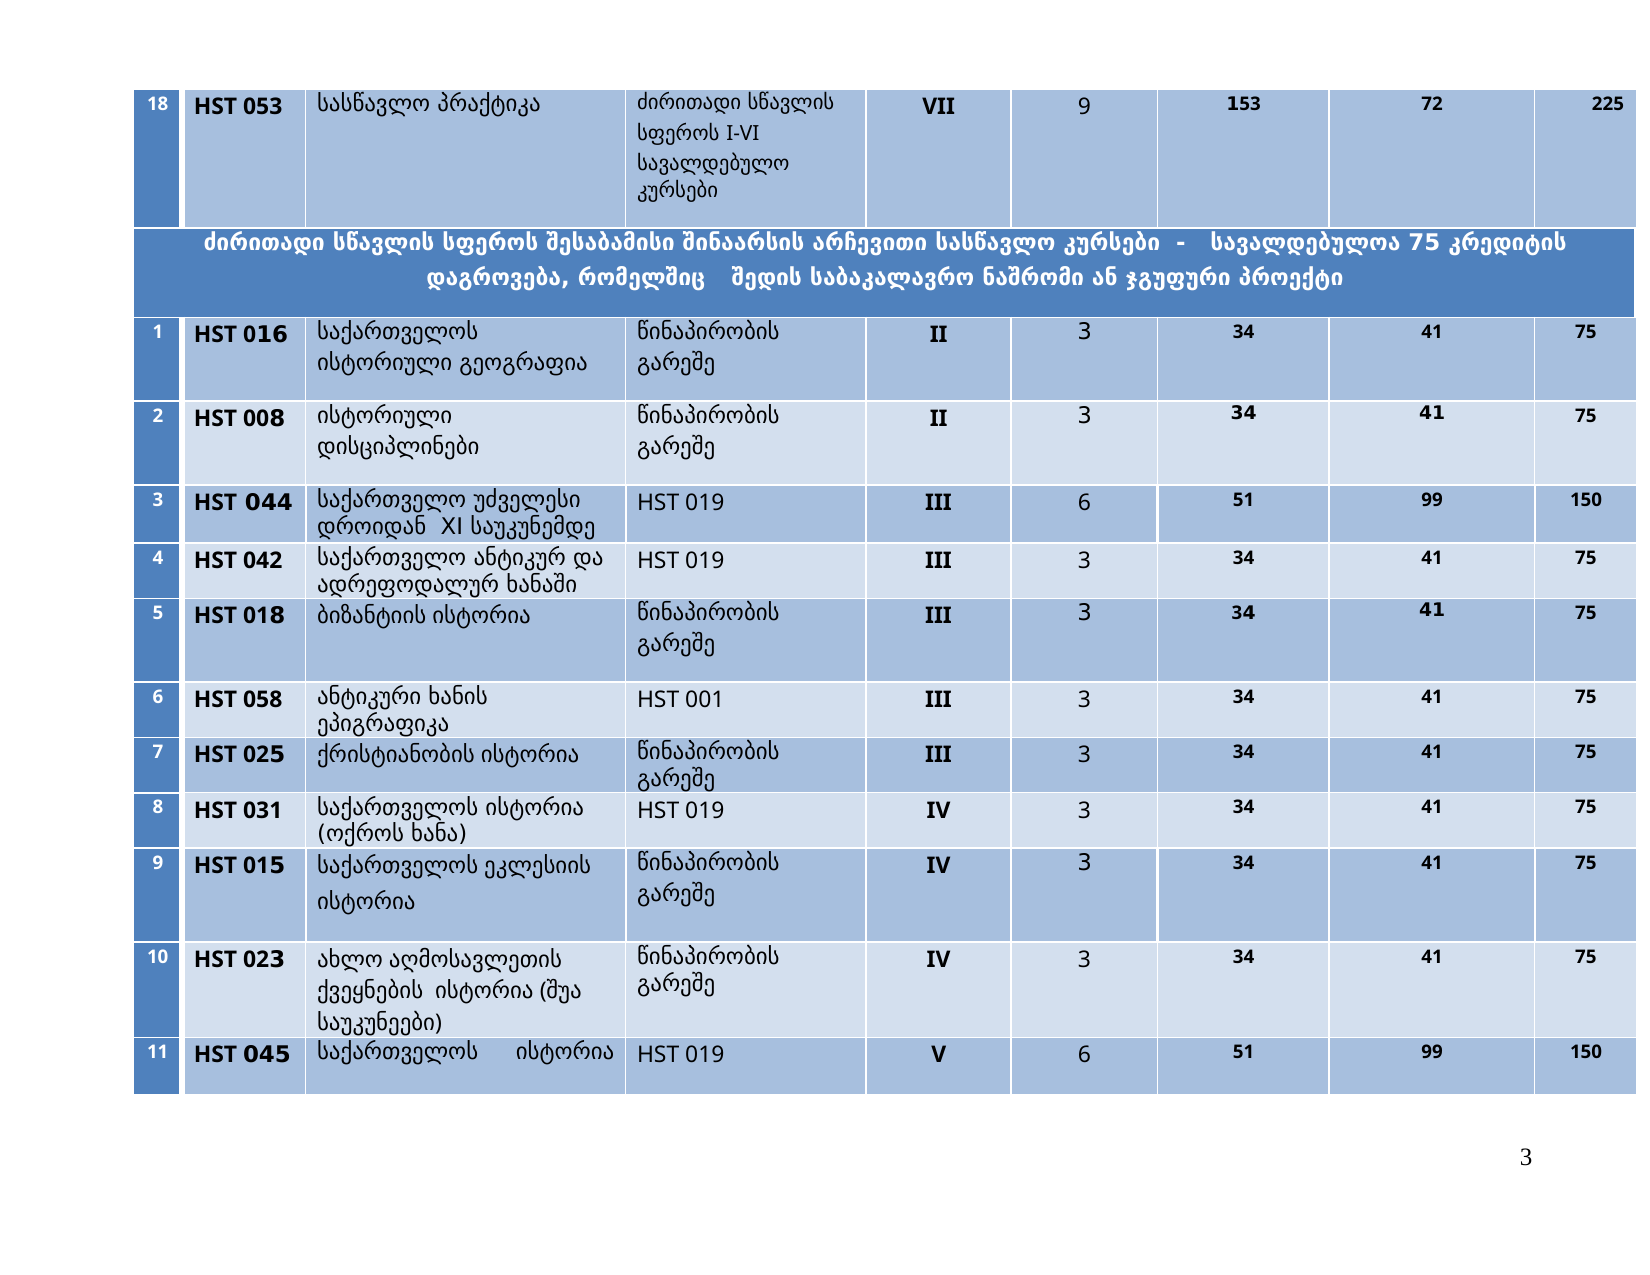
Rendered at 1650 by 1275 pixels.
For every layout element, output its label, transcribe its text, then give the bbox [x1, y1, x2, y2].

table_cell 153 [1158, 90, 1328, 227]
table_cell III [867, 599, 1010, 681]
table_cell III [867, 544, 1010, 598]
table_cell 41 [1330, 402, 1534, 484]
table_cell VII [867, 90, 1010, 227]
table_cell 41 [1330, 943, 1534, 1037]
table_cell ძირითადი სწავლის სფეროს შესაბამისი შინაარსის არჩევითი სასწავლო კურსები - სავალდებულოა 75 კრედიტის დაგროვება, რომელშიც შედის საბაკალავრო ნაშრომი ან ჯგუფური პროექტი [134, 229, 1634, 317]
table_cell HST 058 [185, 683, 305, 737]
table_cell 41 [1330, 544, 1534, 598]
table_cell III [867, 738, 1010, 792]
table_cell საქართველო ანტიკურ და ადრეფოდალურ ხანაში [306, 544, 625, 598]
table_cell HST 045 [185, 1038, 305, 1094]
table_cell 75 [1535, 599, 1636, 681]
table_cell HST 016 [185, 318, 305, 400]
table_cell ბიზანტიის ისტორია [306, 599, 625, 681]
table_cell 75 [1535, 683, 1636, 737]
table_cell 41 [1330, 599, 1534, 681]
table_cell IV [867, 793, 1010, 847]
table_cell 99 [1330, 486, 1534, 542]
table_cell HST 001 [626, 683, 865, 737]
table_cell 3 [1012, 738, 1157, 792]
table_cell HST 008 [185, 402, 305, 484]
table_cell ახლო აღმოსავლეთის ქვეყნების ისტორია (შუა საუკუნეები) [306, 943, 625, 1037]
table_cell 3 [1012, 793, 1157, 847]
table_cell 75 [1535, 402, 1636, 484]
table_cell HST 025 [185, 738, 305, 792]
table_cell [306, 1038, 625, 1094]
table_cell HST 019 [627, 486, 865, 542]
table_cell 34 [1158, 402, 1328, 484]
table_cell 99 [1330, 1038, 1534, 1094]
table_cell HST 018 [185, 599, 305, 681]
table_cell წინაპირობის გარეშე [626, 318, 865, 400]
table_cell 6 [134, 683, 179, 737]
table_cell 75 [1535, 318, 1636, 400]
table_cell 51 [1158, 1038, 1328, 1094]
table_cell 34 [1158, 943, 1328, 1037]
table_cell 75 [1535, 738, 1636, 792]
table_cell საქართველო უძველესი დროიდან XI საუკუნემდე [307, 486, 625, 542]
table_cell 1 [134, 318, 179, 400]
table_cell საქართველოს ისტორიული გეოგრაფია [306, 318, 625, 400]
table_cell 7 [134, 738, 179, 792]
table_cell 4 [134, 544, 179, 598]
table_cell წინაპირობის გარეშე [626, 943, 865, 1037]
table_cell 6 [1012, 1038, 1157, 1094]
table_cell 41 [1330, 318, 1534, 400]
table_cell 225 [1535, 90, 1636, 227]
table_cell HST 053 [185, 90, 305, 227]
table_cell 3 [1012, 402, 1157, 484]
table_cell 34 [1159, 849, 1328, 941]
table_cell 34 [1158, 544, 1328, 598]
table_cell წინაპირობის გარეშე [627, 849, 865, 941]
table_cell 75 [1535, 544, 1636, 598]
table_cell HST 019 [626, 1038, 865, 1094]
table_cell წინაპირობის გარეშე [626, 738, 865, 792]
table_cell 3 [1012, 599, 1157, 681]
table_cell 9 [1012, 90, 1157, 227]
table_cell 3 [134, 486, 179, 542]
table_cell ქრისტიანობის ისტორია [306, 738, 625, 792]
table_cell 3 [1012, 683, 1157, 737]
table_cell 41 [1330, 738, 1534, 792]
table_cell HST 019 [626, 793, 865, 847]
table_cell HST 023 [185, 943, 305, 1037]
table_cell HST 042 [185, 544, 305, 598]
table_cell 11 [134, 1038, 179, 1094]
table_cell 75 [1535, 793, 1636, 847]
table_cell 34 [1158, 683, 1328, 737]
table_cell 5 [134, 599, 179, 681]
table_cell V [867, 1038, 1010, 1094]
table_cell IV [867, 849, 1010, 941]
table_cell 34 [1158, 738, 1328, 792]
table_cell III [867, 486, 1010, 542]
table_cell 9 [134, 849, 179, 941]
table_cell სასწავლო პრაქტიკა [306, 90, 625, 227]
table_cell 34 [1158, 793, 1328, 847]
table_cell HST 015 [185, 849, 305, 941]
table_cell 41 [1330, 683, 1534, 737]
table_cell 3 [1012, 849, 1156, 941]
table_cell 8 [134, 794, 179, 847]
table_cell ისტორიული დისციპლინები [306, 402, 625, 484]
table_cell წინაპირობის გარეშე [626, 599, 865, 681]
table_cell 75 [1536, 849, 1636, 941]
table_cell 41 [1330, 849, 1534, 941]
table_cell 34 [1158, 599, 1328, 681]
table_cell II [867, 318, 1010, 400]
table_cell 34 [1158, 318, 1328, 400]
table_cell 2 [134, 402, 179, 484]
table_cell 3 [1012, 943, 1157, 1037]
table_cell HST 019 [626, 544, 865, 598]
table_cell 10 [134, 943, 179, 1037]
table_cell 6 [1012, 486, 1156, 542]
table_cell 150 [1536, 486, 1636, 542]
table_cell 18 [134, 90, 179, 227]
table_cell HST 031 [185, 793, 305, 847]
table_cell III [867, 683, 1010, 737]
table_cell 41 [1330, 793, 1534, 847]
table_cell ძირითადი სწავლის სფეროს I-VI სავალდებულო კურსები [626, 90, 865, 227]
table_cell 3 [1012, 544, 1157, 598]
table_cell 3 [1012, 318, 1157, 400]
table_cell საქართველოს ისტორია (ოქროს ხანა) [306, 793, 625, 847]
table_cell 150 [1535, 1038, 1636, 1094]
table_cell HST 044 [185, 486, 305, 542]
table_cell 75 [1535, 943, 1636, 1037]
table_cell 72 [1330, 90, 1534, 227]
table_cell ანტიკური ხანის ეპიგრაფიკა [306, 683, 625, 737]
table_cell წინაპირობის გარეშე [626, 402, 865, 484]
table_cell IV [867, 943, 1010, 1037]
table_cell საქართველოს ეკლესიის ისტორია [307, 849, 625, 941]
table_cell 51 [1159, 486, 1328, 542]
table_cell II [867, 402, 1010, 484]
